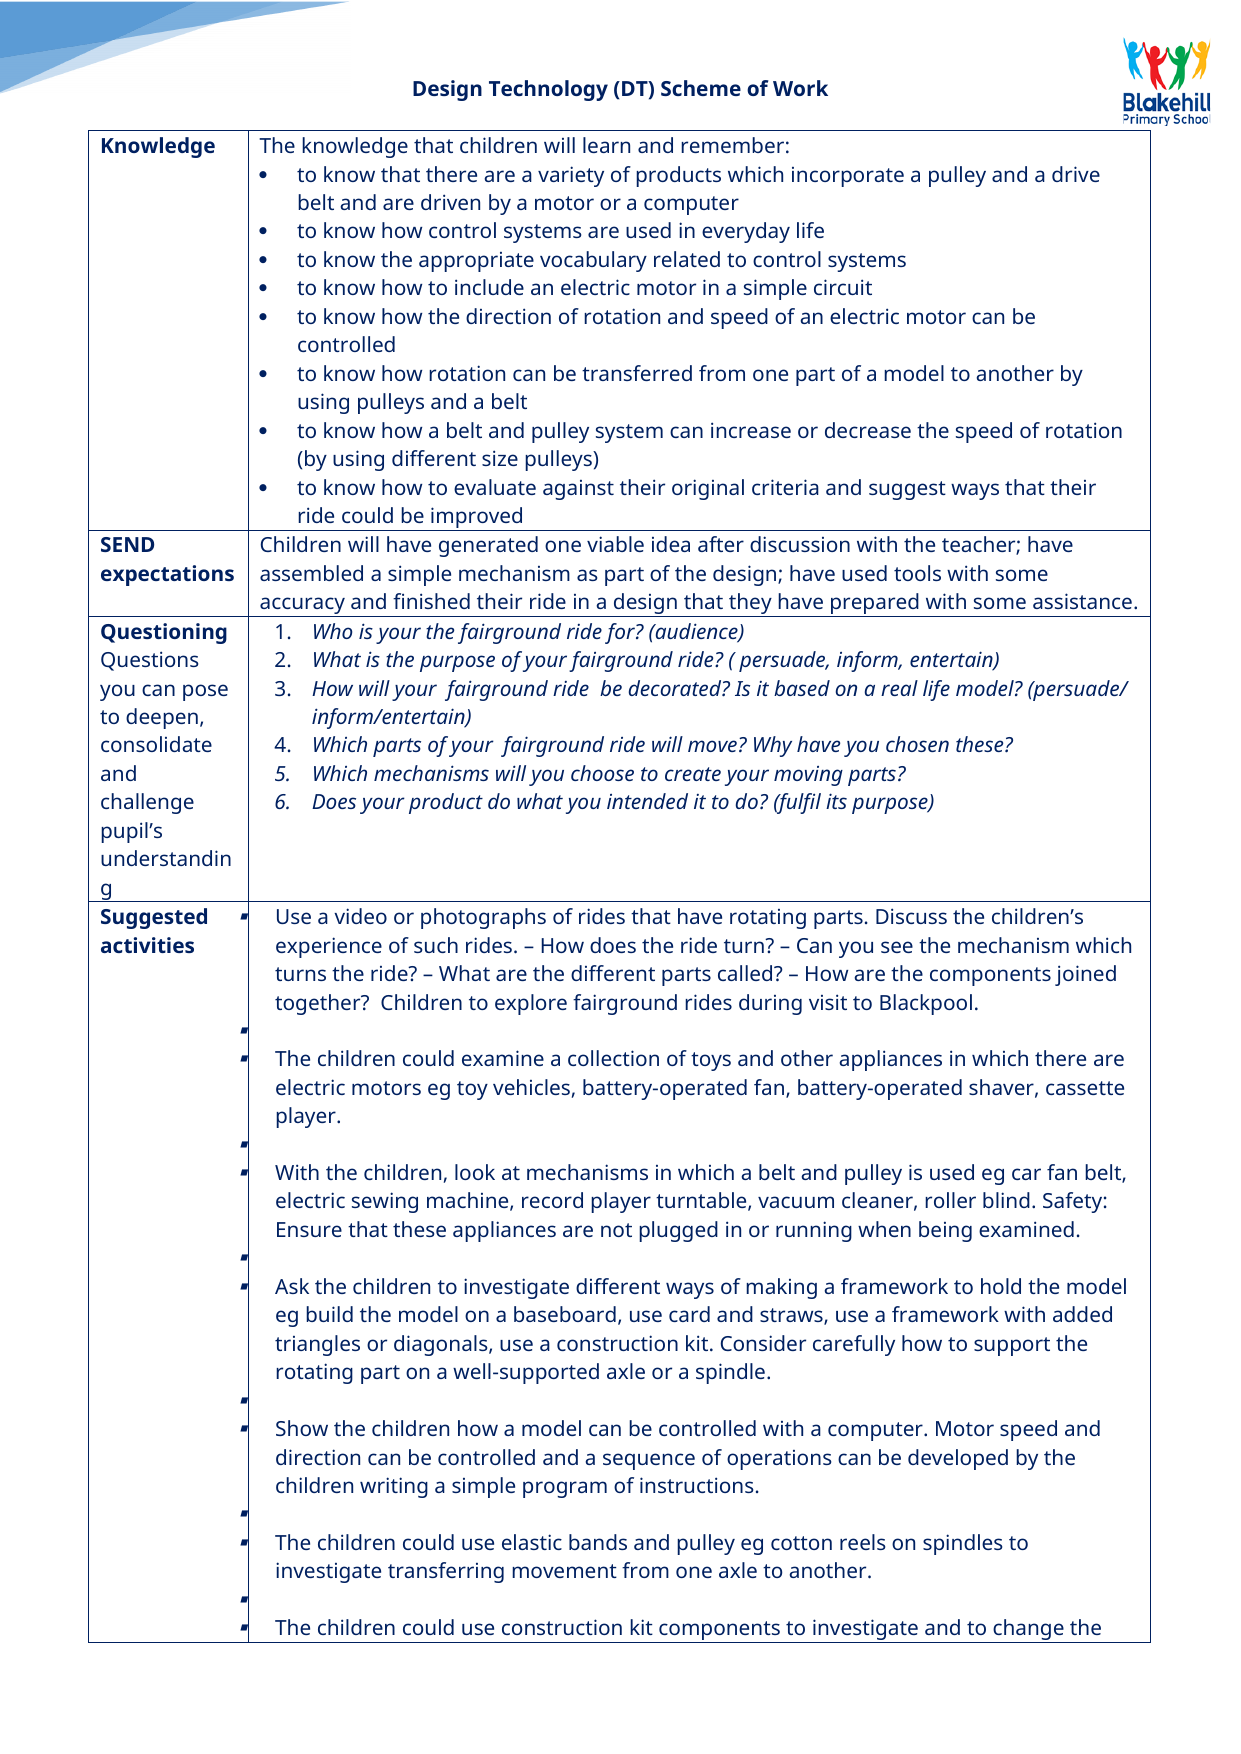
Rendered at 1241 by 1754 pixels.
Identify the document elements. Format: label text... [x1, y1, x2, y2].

table_cell Knowledge [89, 131, 248, 529]
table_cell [89, 902, 248, 1642]
table_cell Children will have generated one viable idea after discussion with the teacher; have assembled a simple mechanism as part of the design; have used tools with some accuracy and finished their ride in a design that they have prepared with some assistance. [249, 531, 1150, 616]
picture [1122, 37, 1210, 125]
picture [0, 1, 352, 95]
table_cell The knowledge that children will learn and remember: to know that there are a variety of products which incorporate a pulley and a drive belt and are driven by a motor or a computer to know how control systems are used in everyday life to know the appropriate vocabulary related to control systems to know how to include an electric motor in a simple circuit to know how the direction of rotation and speed of an electric motor can be controlled to know how rotation can be transferred from one part of a model to another by using pulleys and a belt to know how a belt and pulley system can increase or decrease the speed of rotation (by using different size pulleys) to know how to evaluate against their original criteria and suggest ways that their ride could be improved [249, 131, 1150, 529]
table_cell Questioning Questions you can pose to deepen, consolidate and challenge pupil’s understanding [89, 617, 248, 901]
table_cell Who is your the fairground ride for? (audience) What is the purpose of your fairground ride? ( persuade, inform, entertain) How will your fairground ride be decorated? Is it based on a real life model? (persuade/ inform/entertain) Which parts of your fairground ride will move? Why have you chosen these? Which mechanisms will you choose to create your moving parts? Does your product do what you intended it to do? (fulfil its purpose) [249, 617, 1150, 901]
table_cell SEND expectations [89, 531, 248, 616]
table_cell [249, 902, 1150, 1642]
